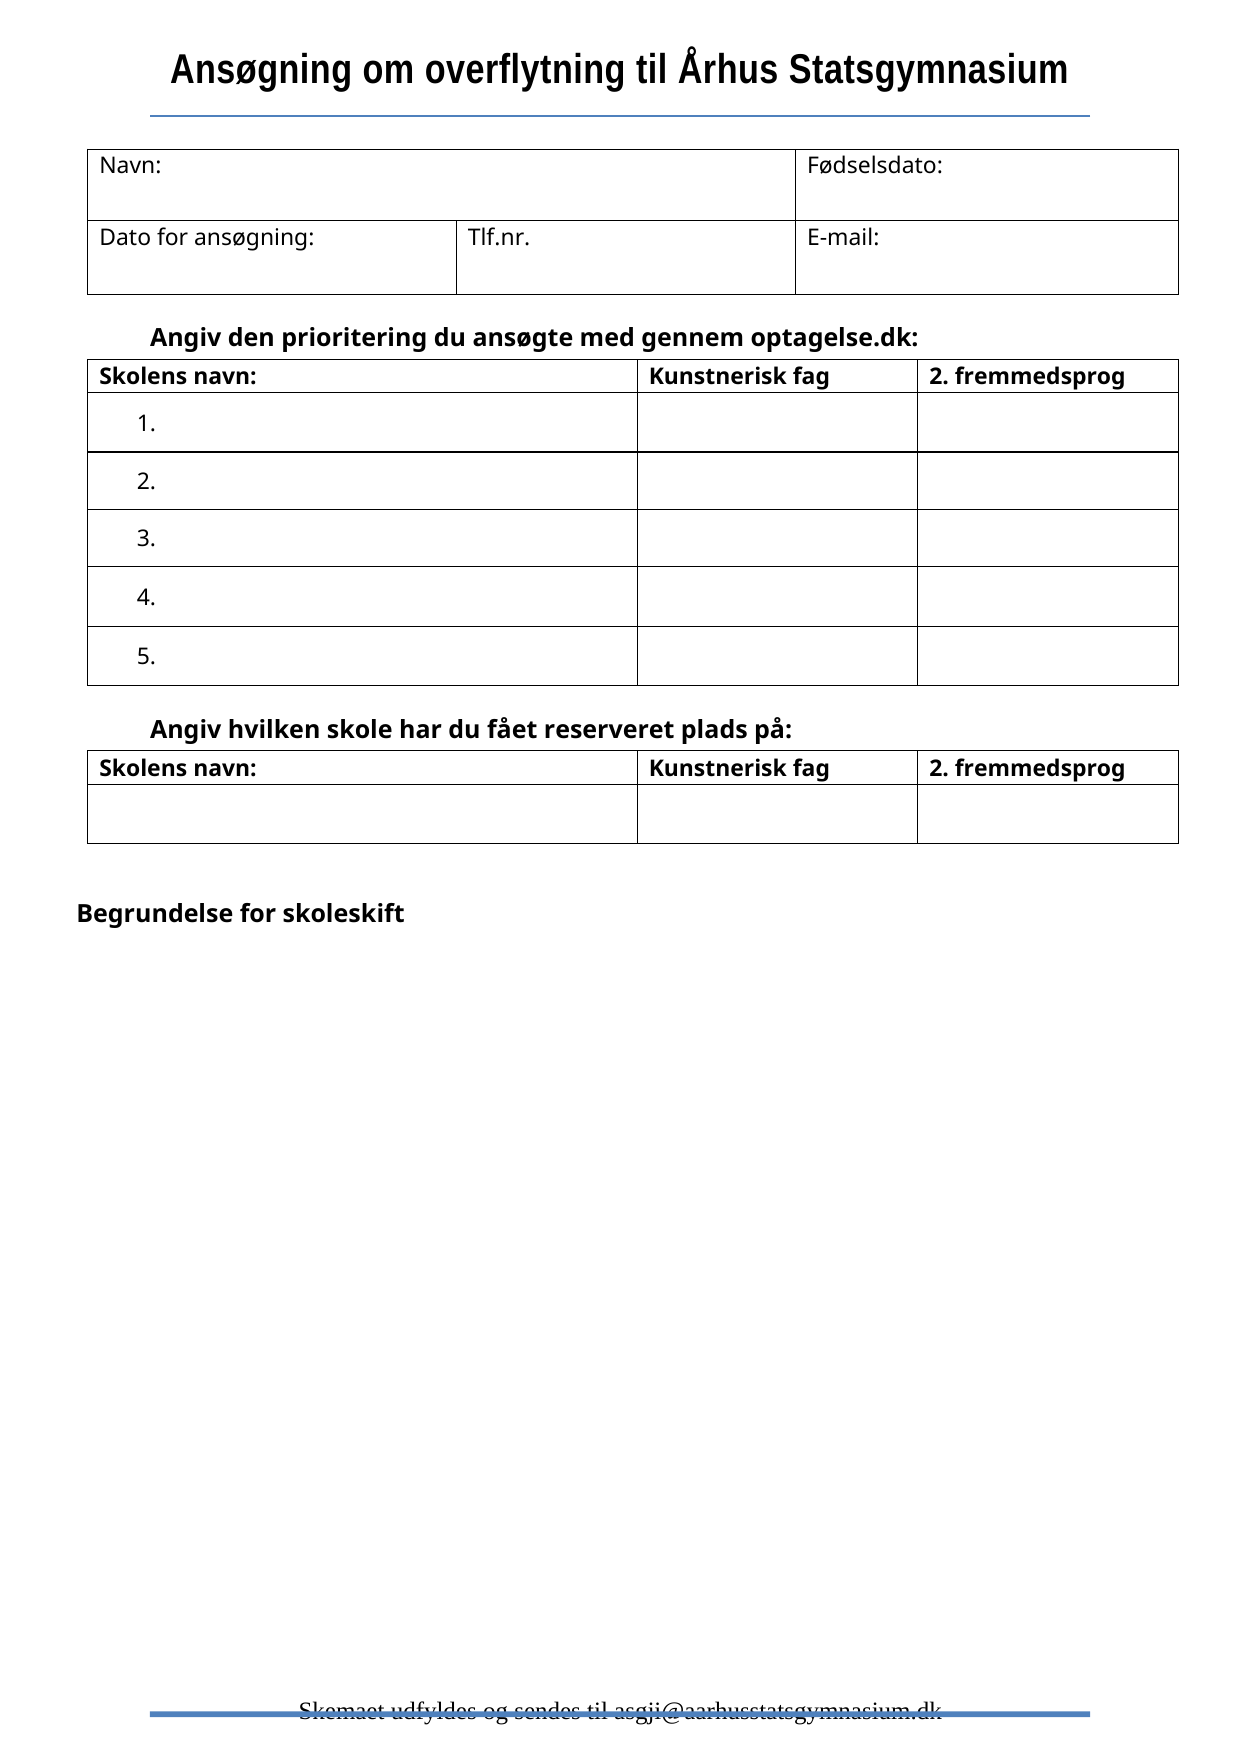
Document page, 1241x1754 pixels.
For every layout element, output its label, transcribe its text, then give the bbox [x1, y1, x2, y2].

table_header Skolens navn: [88, 751, 637, 784]
table_cell [88, 567, 637, 626]
table_cell [918, 453, 1178, 509]
table_header Skolens navn: [88, 360, 637, 392]
table_header Fødselsdato: [796, 150, 1178, 220]
table_cell [638, 785, 917, 843]
table_cell [918, 785, 1178, 843]
table_cell [88, 453, 637, 509]
table_cell [918, 567, 1178, 626]
table_cell [638, 393, 917, 451]
table_cell [638, 510, 917, 566]
table_cell [638, 453, 917, 509]
table_cell [638, 567, 917, 626]
table_cell [918, 393, 1178, 451]
table_cell Tlf.nr. [457, 221, 795, 293]
table_cell [88, 785, 637, 843]
title Ansøgning om overflytning til Århus Statsgymnasium [150, 44, 1090, 115]
table_header 2. fremmedsprog [918, 360, 1178, 392]
table_cell Dato for ansøgning: [88, 221, 456, 293]
table_header Kunstnerisk fag [638, 751, 917, 784]
table_header 2. fremmedsprog [918, 751, 1178, 784]
subtitle Angiv den prioritering du ansøgte med gennem optagelse.dk: [150, 319, 1090, 353]
table_cell [88, 510, 637, 566]
subtitle Angiv hvilken skole har du fået reserveret plads på: [150, 711, 1090, 745]
table_header Navn: [88, 150, 795, 220]
table_cell [918, 510, 1178, 566]
table_cell [638, 627, 917, 685]
text Begrundelse for skoleskift [76, 896, 1090, 929]
table_cell [918, 627, 1178, 685]
table_cell [88, 393, 637, 451]
table_cell E-mail: [796, 221, 1178, 293]
table_cell [88, 627, 637, 685]
table_header Kunstnerisk fag [638, 360, 917, 392]
